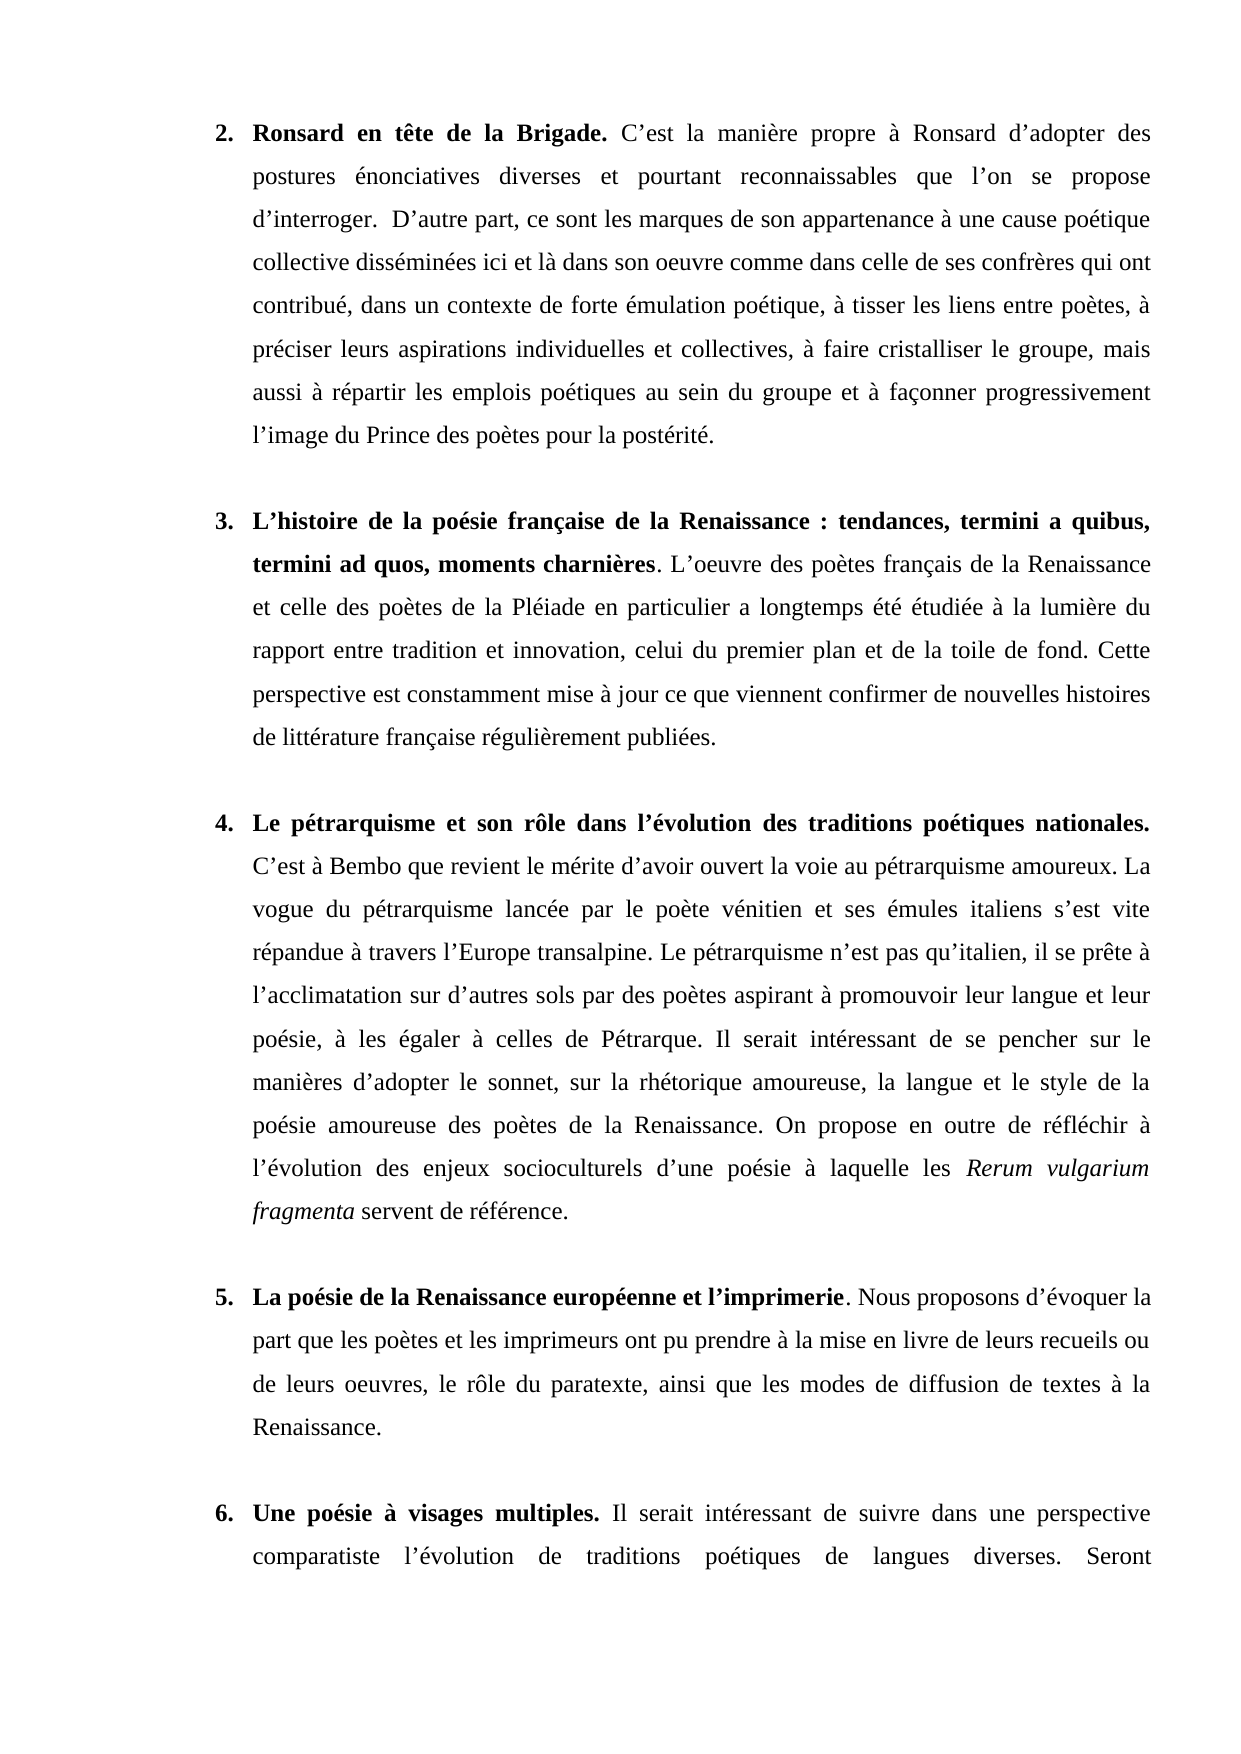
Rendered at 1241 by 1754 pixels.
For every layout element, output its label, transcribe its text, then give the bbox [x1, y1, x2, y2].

list Le pétrarquisme et son rôle dans l’évolution des traditions poétiques nationales. C’est à Bembo que revient le mérite d’avoir ouvert la voie au pétrarquisme amoureux. La vogue du pétrarquisme lancée par le poète vénitien et ses émules italiens s’est vite répandue à travers l’Europe transalpine. Le pétrarquisme n’est pas qu’italien, il se prête à l’acclimatation sur d’autres sols par des poètes aspirant à promouvoir leur langue et leur poésie, à les égaler à celles de Pétrarque. Il serait intéressant de se pencher sur le manières d’adopter le sonnet, sur la rhétorique amoureuse, la langue et le style de la poésie amoureuse des poètes de la Renaissance. On propose en outre de réfléchir à l’évolution des enjeux socioculturels d’une poésie à laquelle les Rerum vulgarium fragmenta servent de référence. [215, 808, 1152, 1225]
list La poésie de la Renaissance européenne et l’imprimerie. Nous proposons d’évoquer la part que les poètes et les imprimeurs ont pu prendre à la mise en livre de leurs recueils ou de leurs oeuvres, le rôle du paratexte, ainsi que les modes de diffusion de textes à la Renaissance. [215, 1282, 1152, 1441]
list L’histoire de la poésie française de la Renaissance : tendances, termini a quibus, termini ad quos, moments charnières. L’oeuvre des poètes français de la Renaissance et celle des poètes de la Pléiade en particulier a longtemps été étudiée à la lumière du rapport entre tradition et innovation, celui du premier plan et de la toile de fond. Cette perspective est constamment mise à jour ce que viennent confirmer de nouvelles histoires de littérature française régulièrement publiées. [215, 506, 1152, 751]
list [215, 1498, 1152, 1570]
list Ronsard en tête de la Brigade. C’est la manière propre à Ronsard d’adopter des postures énonciatives diverses et pourtant reconnaissables que l’on se propose d’interroger. D’autre part, ce sont les marques de son appartenance à une cause poétique collective disséminées ici et là dans son oeuvre comme dans celle de ses confrères qui ont contribué, dans un contexte de forte émulation poétique, à tisser les liens entre poètes, à préciser leurs aspirations individuelles et collectives, à faire cristalliser le groupe, mais aussi à répartir les emplois poétiques au sein du groupe et à façonner progressivement l’image du Prince des poètes pour la postérité. [215, 118, 1152, 449]
